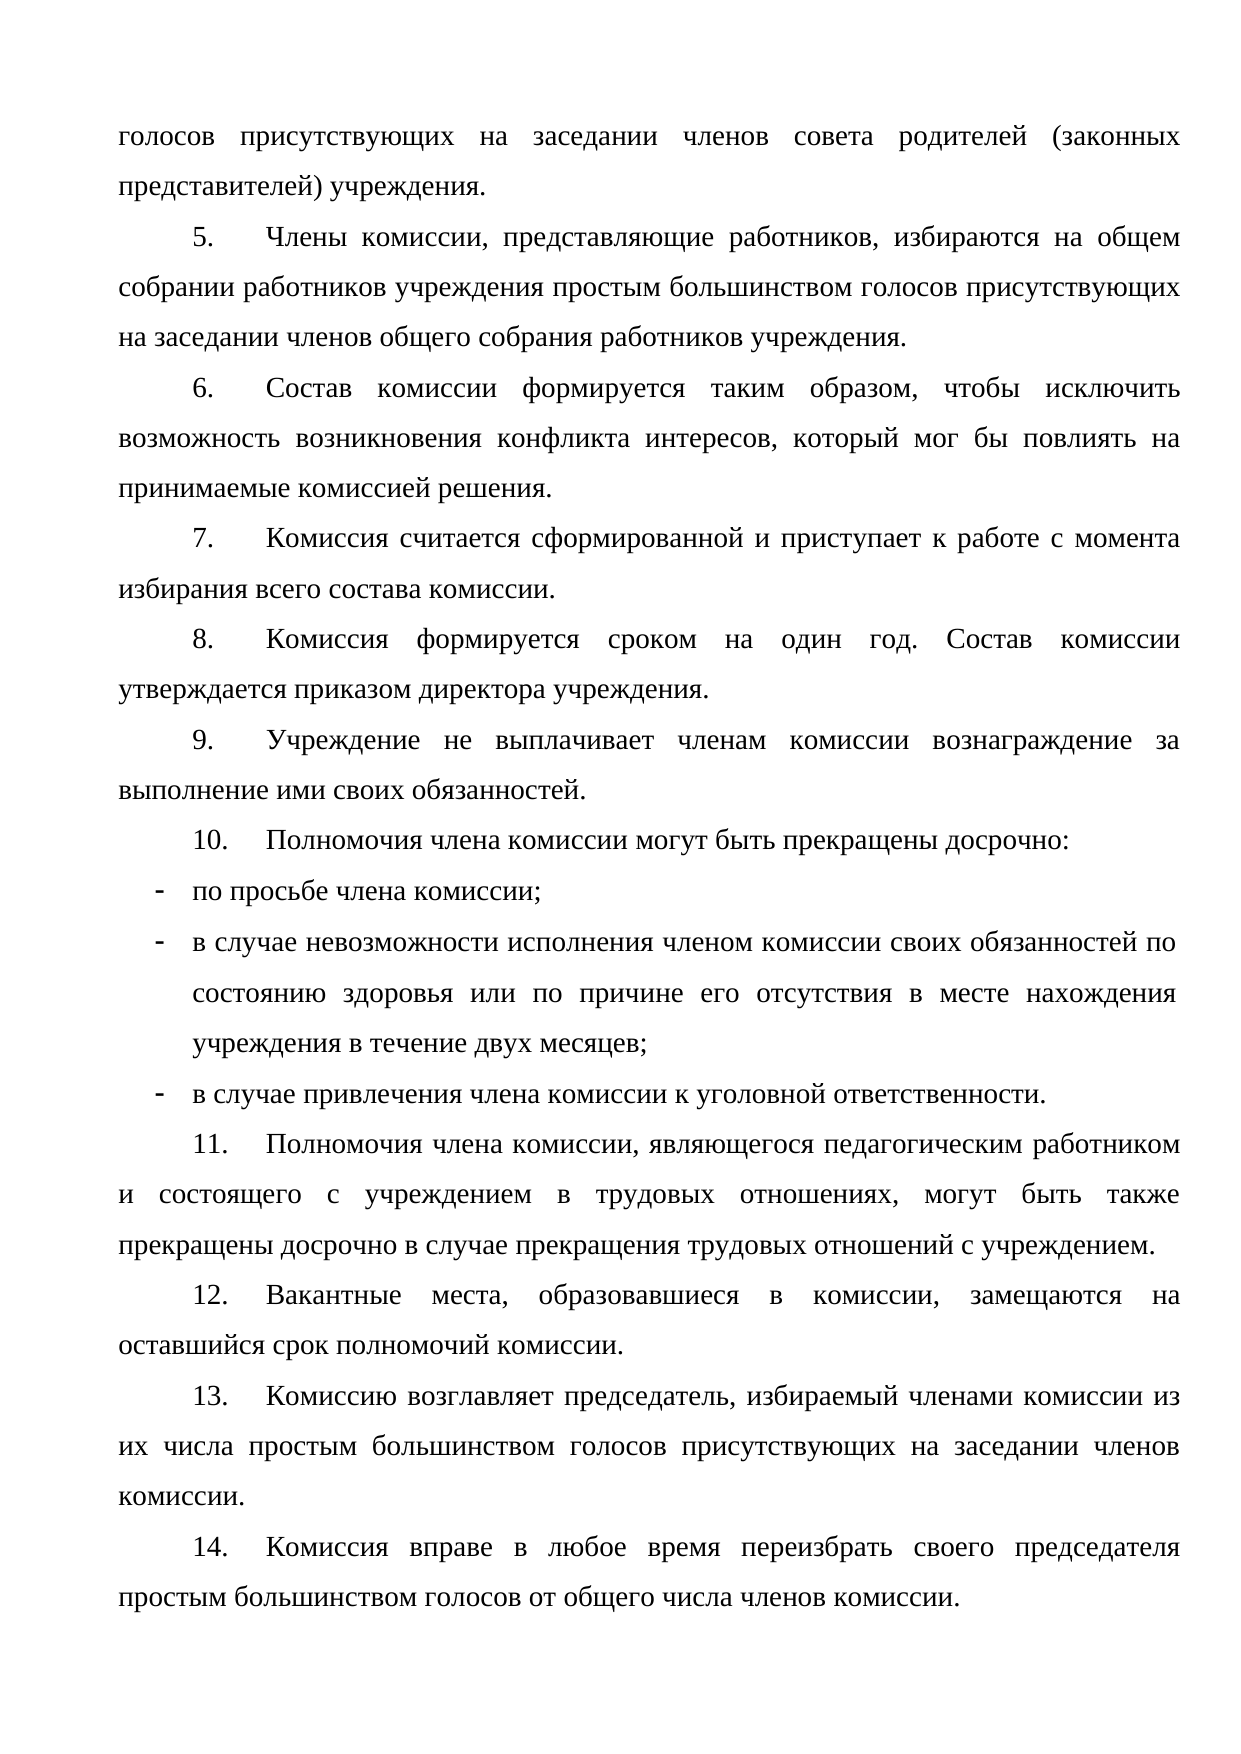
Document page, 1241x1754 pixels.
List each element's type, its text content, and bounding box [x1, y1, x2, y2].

list Вакантные места, образовавшиеся в комиссии, замещаются на оставшийся срок полномочий комиссии. [118, 1277, 1181, 1361]
list Комиссия формируется сроком на один год. Состав комиссии утверждается приказом директора учреждения. [118, 621, 1181, 705]
list Комиссия вправе в любое время переизбрать своего председателя простым большинством голосов от общего числа членов комиссии. [118, 1529, 1181, 1613]
list Учреждение не выплачивает членам комиссии вознаграждение за выполнение ими своих обязанностей. [118, 722, 1181, 806]
list Полномочия члена комиссии, являющегося педагогическим работником и состоящего с учреждением в трудовых отношениях, могут быть также прекращены досрочно в случае прекращения трудовых отношений с учреждением. [118, 1126, 1181, 1260]
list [118, 118, 1181, 202]
list в случае невозможности исполнения членом комиссии своих обязанностей по состоянию здоровья или по причине его отсутствия в месте нахождения учреждения в течение двух месяцев; [154, 924, 1178, 1058]
list Комиссию возглавляет председатель, избираемый членами комиссии из их числа простым большинством голосов присутствующих на заседании членов комиссии. [118, 1378, 1181, 1512]
list по просьбе члена комиссии; [154, 873, 1178, 907]
list Члены комиссии, представляющие работников, избираются на общем собрании работников учреждения простым большинством голосов присутствующих на заседании членов общего собрания работников учреждения. [118, 219, 1181, 353]
list в случае привлечения члена комиссии к уголовной ответственности. [154, 1076, 1178, 1109]
list Состав комиссии формируется таким образом, чтобы исключить возможность возникновения конфликта интересов, который мог бы повлиять на принимаемые комиссией решения. [118, 370, 1181, 504]
list Полномочия члена комиссии могут быть прекращены досрочно: [118, 822, 1181, 856]
list Комиссия считается сформированной и приступает к работе с момента избирания всего состава комиссии. [118, 521, 1181, 604]
